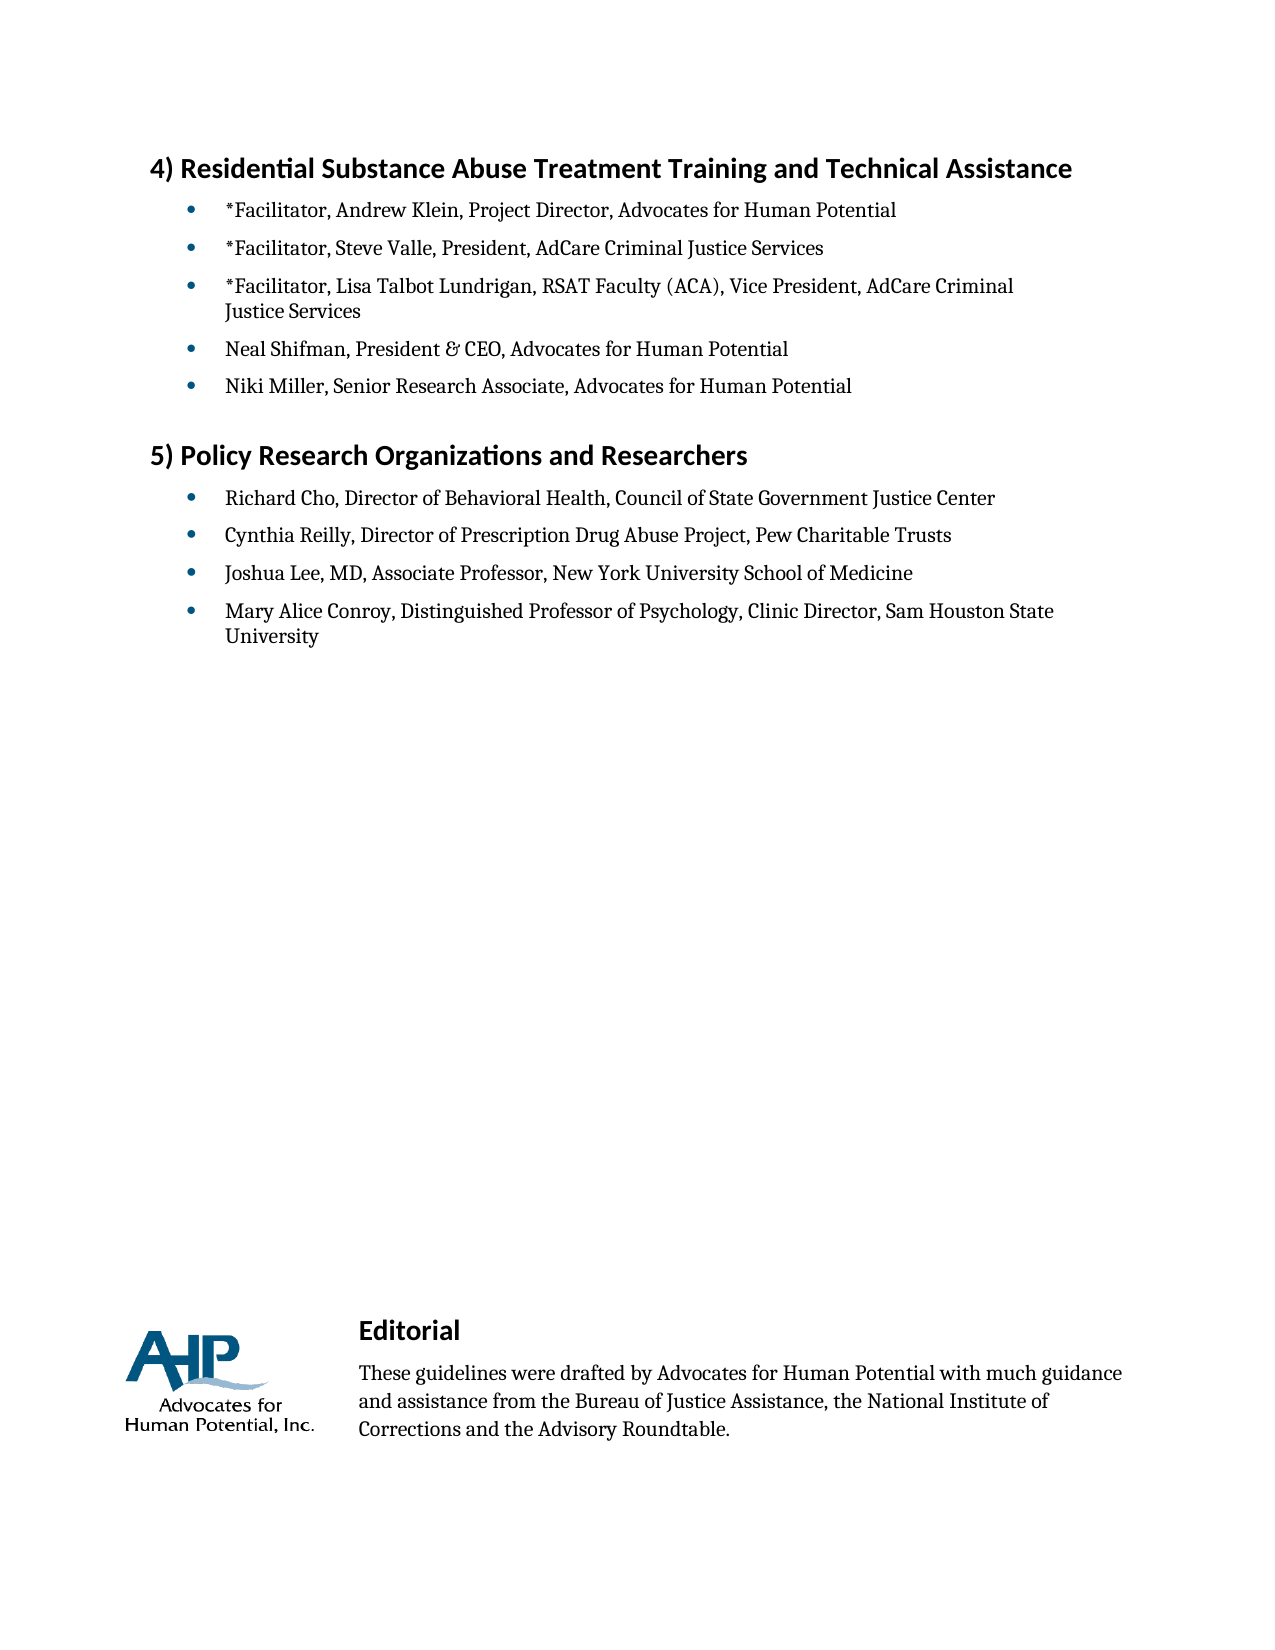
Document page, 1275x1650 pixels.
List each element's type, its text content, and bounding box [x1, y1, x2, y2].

list Joshua Lee, MD, Associate Professor, New York University School of Medicine [187, 561, 1125, 586]
list Mary Alice Conroy, Distinguished Professor of Psychology, Clinic Director, Sam Houston State University [187, 598, 1125, 649]
text 4) Residential Substance Abuse Treatment Training and Technical Assistance [150, 150, 1125, 186]
text These guidelines were drafted by Advocates for Human Potential with much guidance and assistance from the Bureau of Justice Assistance, the National Institute of Corrections and the Advisory Roundtable. [150, 1360, 1125, 1442]
picture [125, 1331, 148, 1379]
picture [125, 1331, 314, 1433]
text Editorial [150, 1312, 1125, 1348]
list *Facilitator, Lisa Talbot Lundrigan, RSAT Faculty (ACA), Vice President, AdCare Criminal Justice Services [187, 273, 1125, 324]
list Richard Cho, Director of Behavioral Health, Council of State Government Justice Center [187, 485, 1125, 510]
text 5) Policy Research Organizations and Researchers [150, 437, 1125, 473]
list Cynthia Reilly, Director of Prescription Drug Abuse Project, Pew Charitable Trusts [187, 523, 1125, 548]
list *Facilitator, Steve Valle, President, AdCare Criminal Justice Services [187, 236, 1125, 261]
list *Facilitator, Andrew Klein, Project Director, Advocates for Human Potential [187, 198, 1125, 223]
list Niki Miller, Senior Research Associate, Advocates for Human Potential [187, 374, 1125, 399]
list Neal Shifman, President & CEO, Advocates for Human Potential [187, 336, 1125, 362]
picture [149, 1343, 159, 1355]
